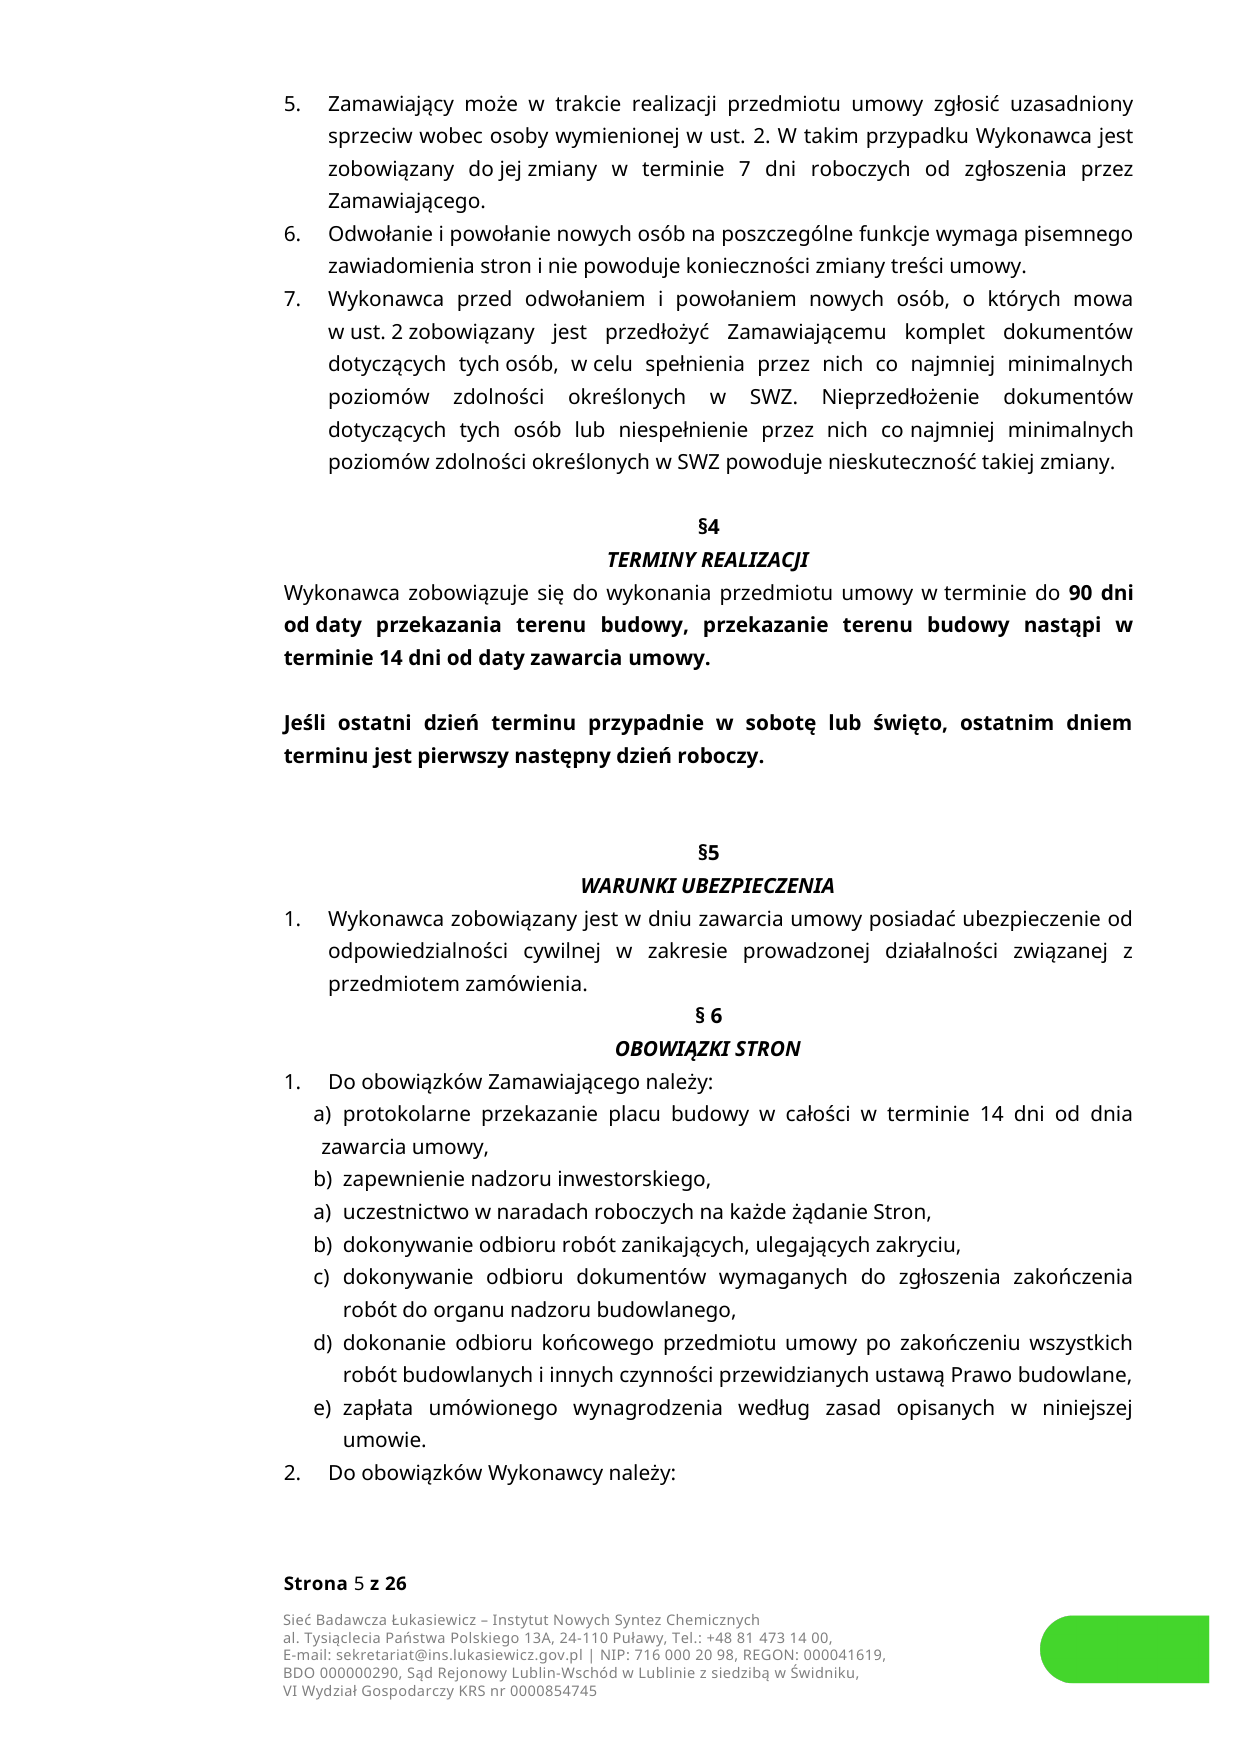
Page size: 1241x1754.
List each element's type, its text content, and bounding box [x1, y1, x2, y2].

text WARUNKI UBEZPIECZENIA [283, 871, 1134, 899]
text TERMINY REALIZACJI [283, 545, 1134, 573]
list Wykonawca zobowiązany jest w dniu zawarcia umowy posiadać ubezpieczenie od odpowiedzialności cywilnej w zakresie prowadzonej działalności związanej z przedmiotem zamówienia. [283, 904, 1134, 997]
list Odwołanie i powołanie nowych osób na poszczególne funkcje wymaga pisemnego zawiadomienia stron i nie powoduje konieczności zmiany treści umowy. [283, 219, 1134, 280]
list Do obowiązków Zamawiającego należy: [283, 1067, 1134, 1095]
list Do obowiązków Wykonawcy należy: [283, 1458, 1134, 1486]
list dokonywanie odbioru dokumentów wymaganych do zgłoszenia zakończenia robót do organu nadzoru budowlanego, [313, 1262, 1134, 1323]
list dokonanie odbioru końcowego przedmiotu umowy po zakończeniu wszystkich robót budowlanych i innych czynności przewidzianych ustawą Prawo budowlane, [313, 1328, 1134, 1389]
text Jeśli ostatni dzień terminu przypadnie w sobotę lub święto, ostatnim dniem terminu jest pierwszy następny dzień roboczy. [283, 708, 1134, 769]
list protokolarne przekazanie placu budowy w całości w terminie 14 dni od dnia zawarcia umowy, [313, 1099, 1134, 1160]
list zapewnienie nadzoru inwestorskiego, [313, 1164, 1134, 1193]
text §4 [283, 512, 1134, 541]
list zapłata umówionego wynagrodzenia według zasad opisanych w niniejszej umowie. [313, 1393, 1134, 1454]
picture [1036, 1611, 1239, 1752]
list uczestnictwo w naradach roboczych na każde żądanie Stron, [313, 1197, 1134, 1226]
text OBOWIĄZKI STRON [283, 1034, 1134, 1063]
text §5 [283, 838, 1134, 867]
list dokonywanie odbioru robót zanikających, ulegających zakryciu, [313, 1230, 1134, 1258]
text § 6 [283, 1002, 1134, 1030]
text Wykonawca zobowiązuje się do wykonania przedmiotu umowy w terminie do 90 dni od daty przekazania terenu budowy, przekazanie terenu budowy nastąpi w terminie 14 dni od daty zawarcia umowy. [283, 578, 1134, 671]
list Wykonawca przed odwołaniem i powołaniem nowych osób, o których mowa w ust. 2 zobowiązany jest przedłożyć Zamawiającemu komplet dokumentów dotyczących tych osób, w celu spełnienia przez nich co najmniej minimalnych poziomów zdolności określonych w SWZ. Nieprzedłożenie dokumentów dotyczących tych osób lub niespełnienie przez nich co najmniej minimalnych poziomów zdolności określonych w SWZ powoduje nieskuteczność takiej zmiany. [283, 284, 1134, 476]
list Zamawiający może w trakcie realizacji przedmiotu umowy zgłosić uzasadniony sprzeciw wobec osoby wymienionej w ust. 2. W takim przypadku Wykonawca jest zobowiązany do jej zmiany w terminie 7 dni roboczych od zgłoszenia przez Zamawiającego. [283, 89, 1134, 215]
